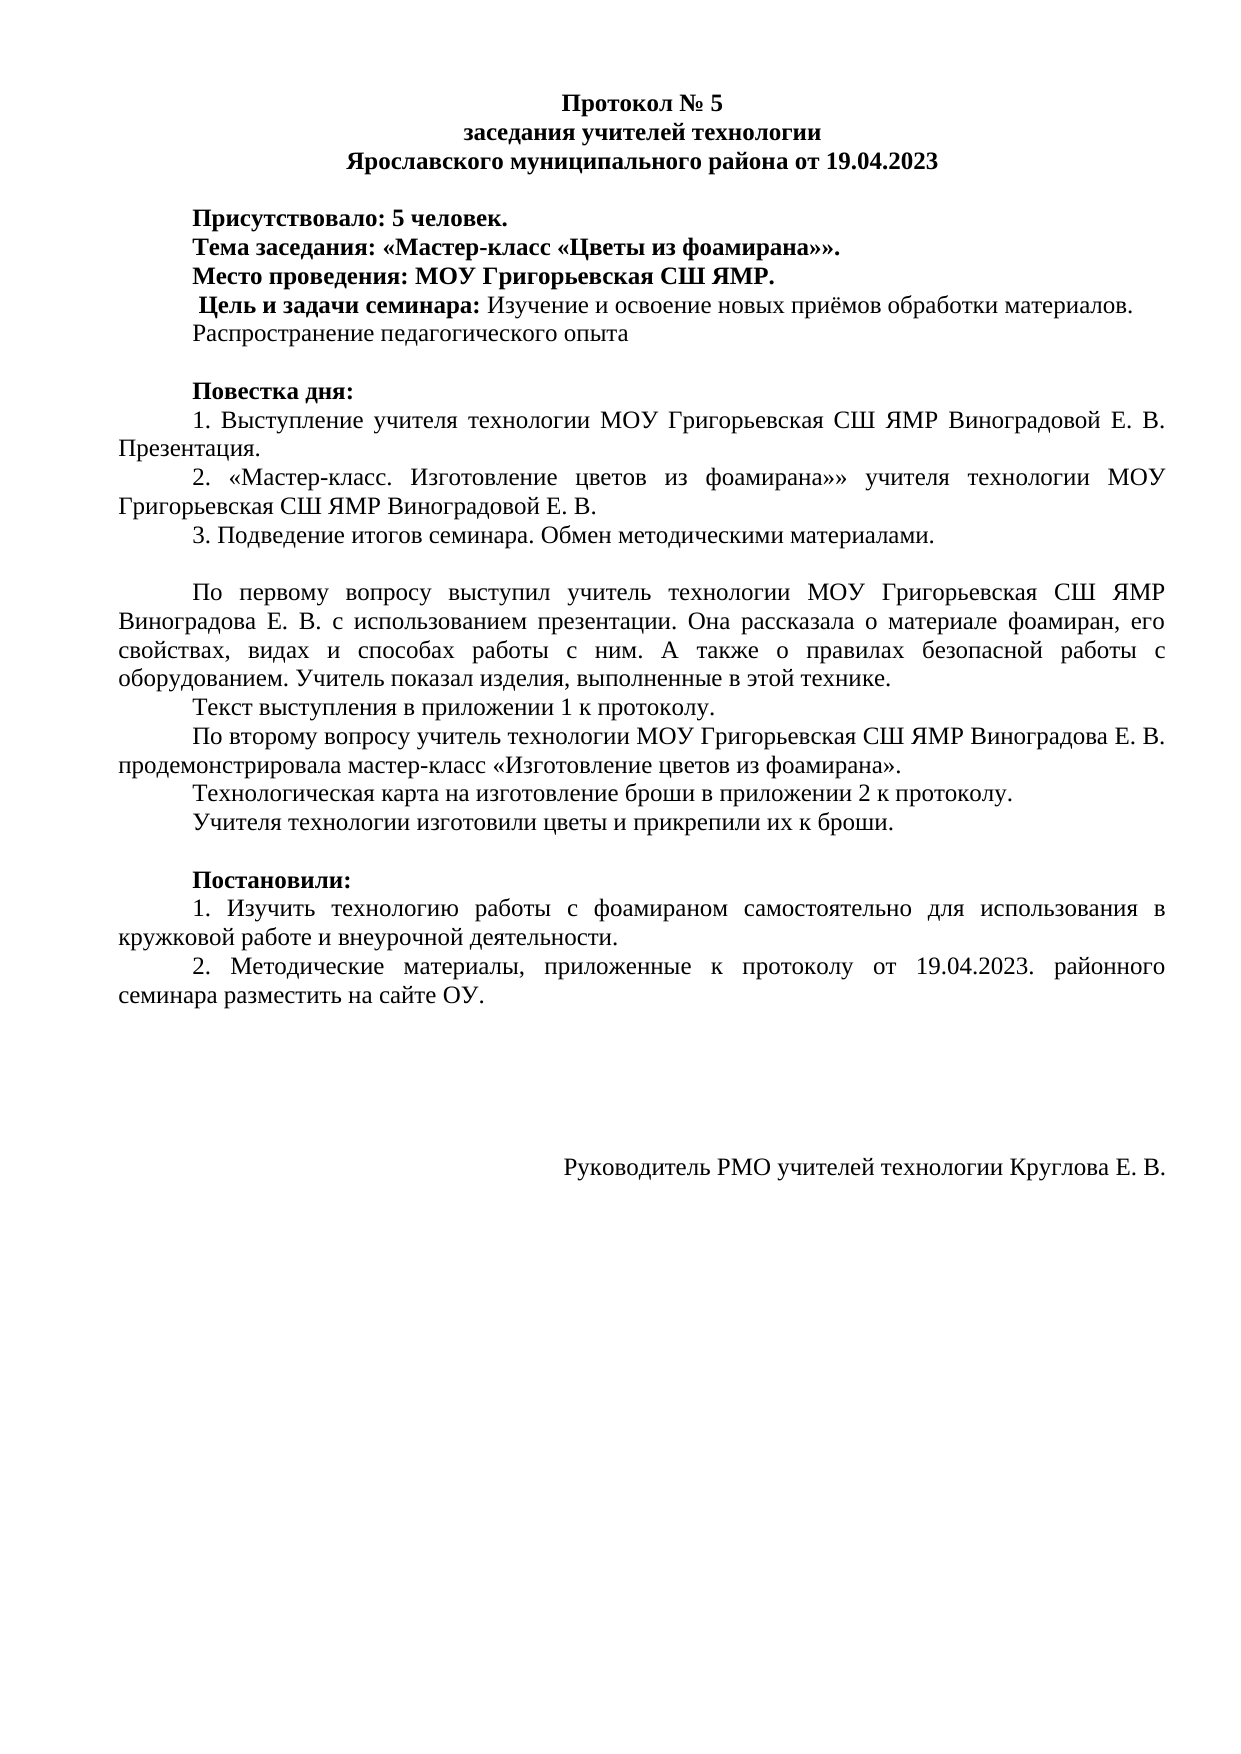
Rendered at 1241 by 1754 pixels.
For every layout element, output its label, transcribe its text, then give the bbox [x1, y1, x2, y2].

text Руководитель РМО учителей технологии Круглова Е. В. [118, 1152, 1166, 1181]
text заседания учителей технологии [118, 117, 1166, 146]
text Присутствовало: 5 человек. [118, 203, 1166, 232]
text Технологическая карта на изготовление броши в приложении 2 к протоколу. [118, 778, 1166, 807]
text Тема заседания: «Мастер-класс «Цветы из фоамирана»». [118, 232, 1166, 261]
text Распространение педагогического опыта [118, 318, 1166, 347]
text 1. Изучить технологию работы с фоамираном самостоятельно для использования в кружковой работе и внеурочной деятельности. [118, 893, 1166, 951]
text Место проведения: МОУ Григорьевская СШ ЯМР. [118, 261, 1166, 290]
text Протокол № 5 [118, 88, 1166, 117]
text Ярославского муниципального района от 19.04.2023 [118, 146, 1166, 175]
text 3. Подведение итогов семинара. Обмен методическими материалами. [118, 520, 1166, 548]
text Текст выступления в приложении 1 к протоколу. [118, 692, 1166, 721]
text Учителя технологии изготовили цветы и прикрепили их к броши. [118, 807, 1166, 836]
text По первому вопросу выступил учитель технологии МОУ Григорьевская СШ ЯМР Виноградова Е. В. с использованием презентации. Она рассказала о материале фоамиран, его свойствах, видах и способах работы с ним. А также о правилах безопасной работы с оборудованием. Учитель показал изделия, выполненные в этой технике. [118, 577, 1166, 692]
text 2. Методические материалы, приложенные к протоколу от 19.04.2023. районного семинара разместить на сайте ОУ. [118, 951, 1166, 1008]
text Постановили: [118, 865, 1166, 893]
text Повестка дня: [118, 376, 1166, 405]
text 1. Выступление учителя технологии МОУ Григорьевская СШ ЯМР Виноградовой Е. В. Презентация. [118, 405, 1166, 462]
text 2. «Мастер-класс. Изготовление цветов из фоамирана»» учителя технологии МОУ Григорьевская СШ ЯМР Виноградовой Е. В. [118, 462, 1166, 520]
text Цель и задачи семинара: Изучение и освоение новых приёмов обработки материалов. [118, 290, 1166, 318]
text По второму вопросу учитель технологии МОУ Григорьевская СШ ЯМР Виноградова Е. В. продемонстрировала мастер-класс «Изготовление цветов из фоамирана». [118, 721, 1166, 778]
